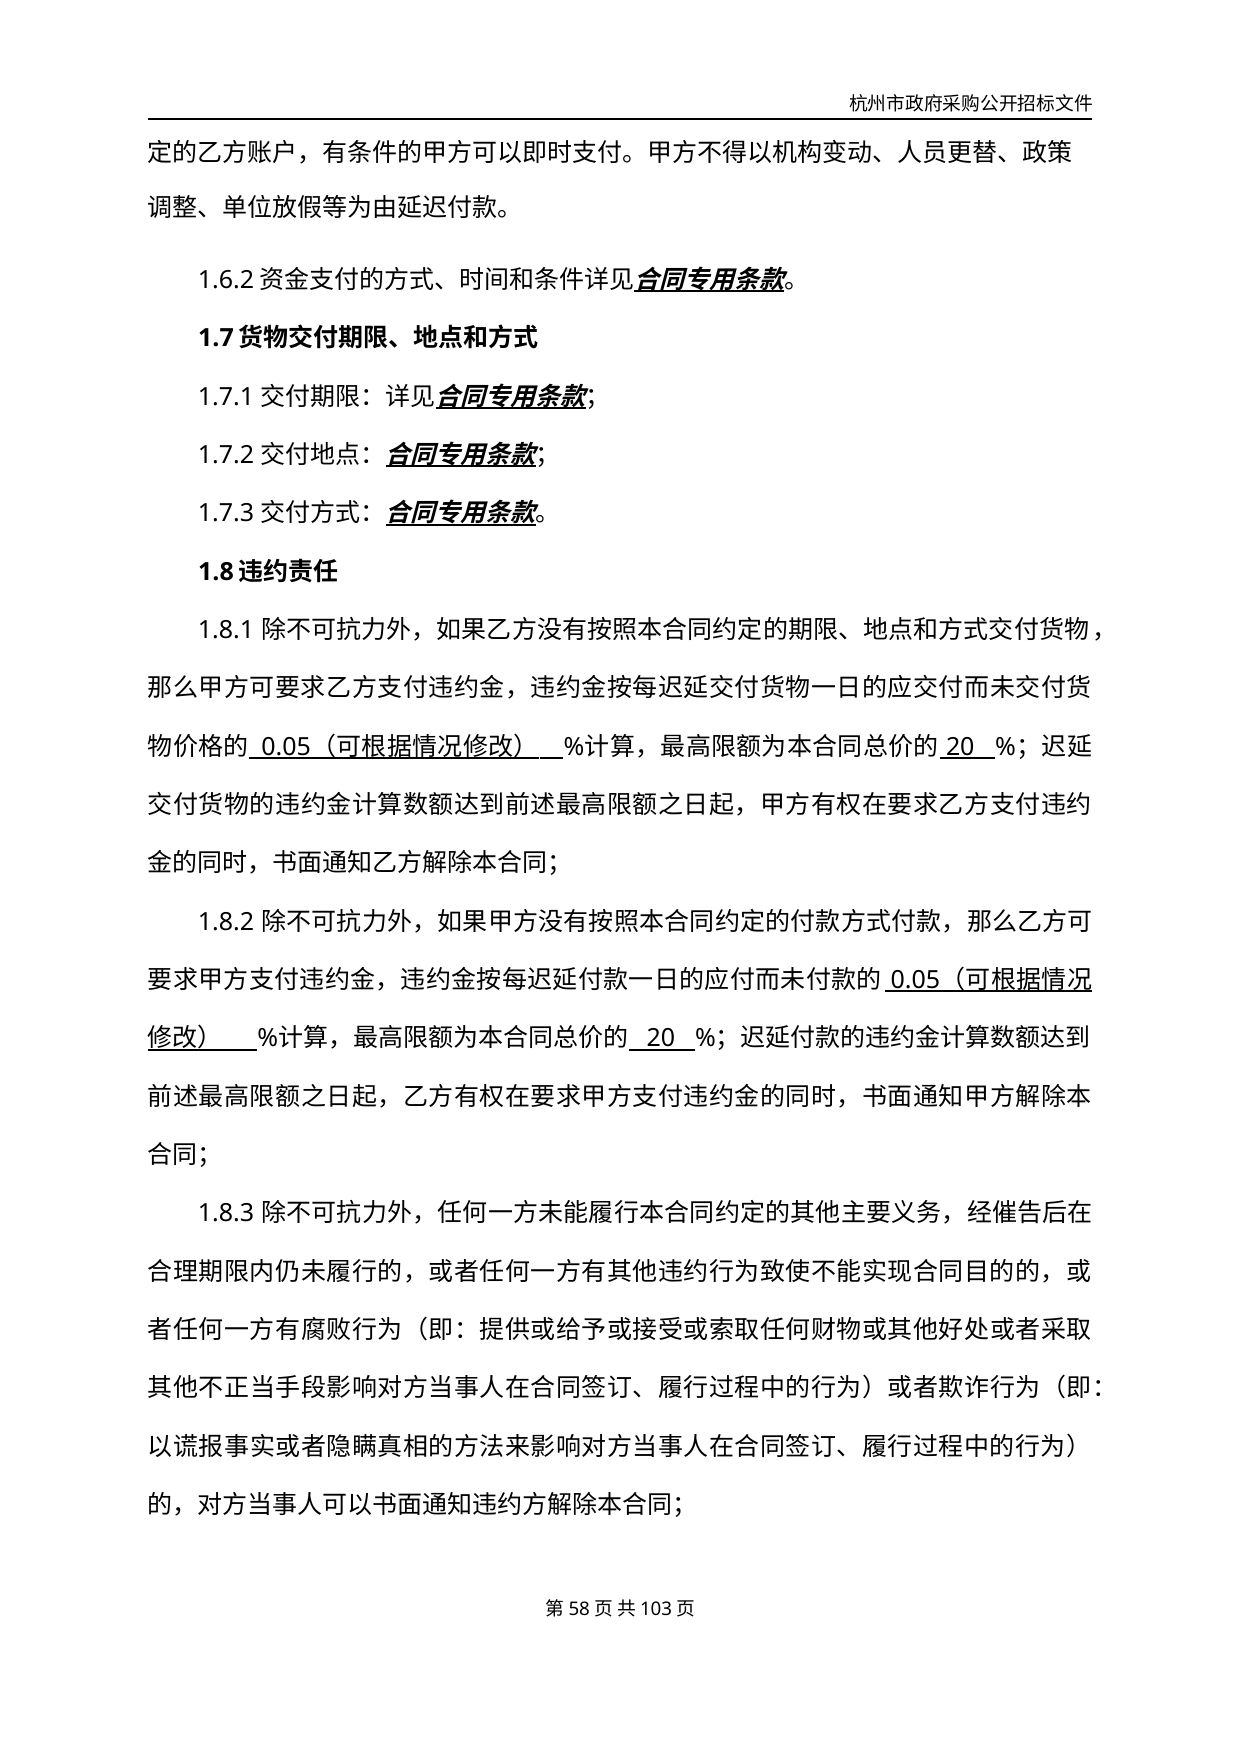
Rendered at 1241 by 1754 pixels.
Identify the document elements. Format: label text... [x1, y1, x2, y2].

text 1.6.2资金支付的方式、时间和条件详见合同专用条款。 [148, 242, 1092, 300]
text 1.7.2 交付地点：合同专用条款； [148, 417, 1092, 475]
text 1.8违约责任 [148, 533, 1092, 592]
text 1.7.1 交付期限：详见合同专用条款； [148, 358, 1092, 417]
text 1.7货物交付期限、地点和方式 [148, 300, 1092, 358]
text 1.8.2 除不可抗力外，如果甲方没有按照本合同约定的付款方式付款，那么乙方可要求甲方支付违约金，违约金按每迟延付款一日的应付而未付款的 0.05（可根据情况修改） %计算，最高限额为本合同总价的 20 %；迟延付款的违约金计算数额达到前述最高限额之日起，乙方有权在要求甲方支付违约金的同时，书面通知甲方解除本合同； [148, 883, 1092, 1175]
text 1.7.3 交付方式：合同专用条款。 [148, 475, 1092, 533]
text 1.8.3 除不可抗力外，任何一方未能履行本合同约定的其他主要义务，经催告后在合理期限内仍未履行的，或者任何一方有其他违约行为致使不能实现合同目的的，或者任何一方有腐败行为（即：提供或给予或接受或索取任何财物或其他好处或者采取其他不正当手段影响对方当事人在合同签订、履行过程中的行为）或者欺诈行为（即：以谎报事实或者隐瞒真相的方法来影响对方当事人在合同签订、履行过程中的行为）的，对方当事人可以书面通知违约方解除本合同； [148, 1175, 1092, 1525]
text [148, 133, 1092, 223]
text 1.8.1 除不可抗力外，如果乙方没有按照本合同约定的期限、地点和方式交付货物，那么甲方可要求乙方支付违约金，违约金按每迟延交付货物一日的应交付而未交付货物价格的 0.05（可根据情况修改） %计算，最高限额为本合同总价的 20 %；迟延交付货物的违约金计算数额达到前述最高限额之日起，甲方有权在要求乙方支付违约金的同时，书面通知乙方解除本合同； [148, 592, 1092, 883]
